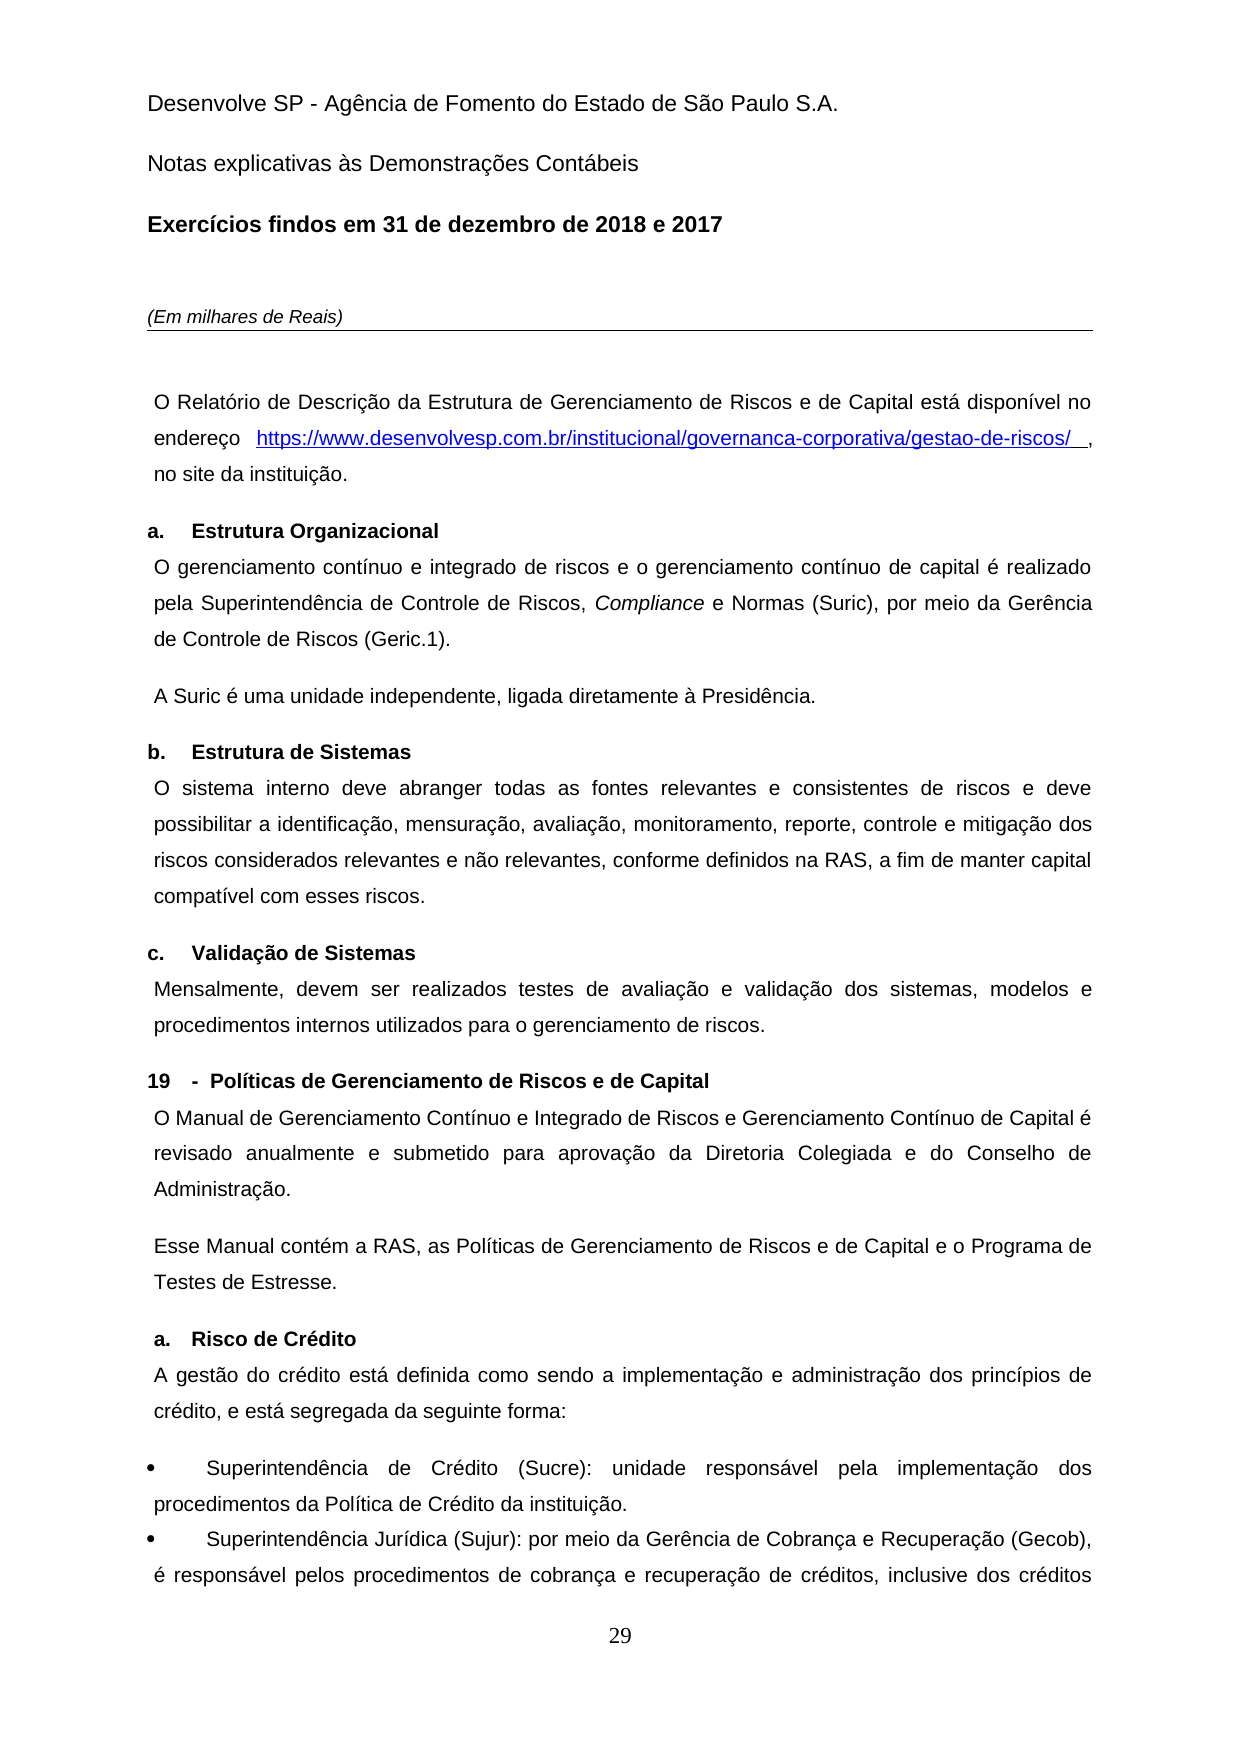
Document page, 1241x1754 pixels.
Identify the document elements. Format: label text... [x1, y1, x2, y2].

list Validação de Sistemas [147, 941, 1093, 965]
text A Suric é uma unidade independente, ligada diretamente à Presidência. [153, 683, 1093, 707]
text O Manual de Gerenciamento Contínuo e Integrado de Riscos e Gerenciamento Contínuo de Capital é revisado anualmente e submetido para aprovação da Diretoria Colegiada e do Conselho de Administração. [153, 1105, 1093, 1201]
list Estrutura de Sistemas [147, 740, 1093, 764]
list Estrutura Organizacional [147, 519, 1093, 543]
text Esse Manual contém a RAS, as Políticas de Gerenciamento de Riscos e de Capital e o Programa de Testes de Estresse. [153, 1234, 1093, 1294]
list Risco de Crédito [153, 1327, 1093, 1351]
text O sistema interno deve abranger todas as fontes relevantes e consistentes de riscos e deve possibilitar a identificação, mensuração, avaliação, monitoramento, reporte, controle e mitigação dos riscos considerados relevantes e não relevantes, conforme definidos na RAS, a fim de manter capital compatível com esses riscos. [153, 776, 1093, 908]
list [147, 1527, 1093, 1587]
text A gestão do crédito está definida como sendo a implementação e administração dos princípios de crédito, e está segregada da seguinte forma: [153, 1363, 1093, 1422]
text Mensalmente, devem ser realizados testes de avaliação e validação dos sistemas, modelos e procedimentos internos utilizados para o gerenciamento de riscos. [153, 977, 1093, 1037]
list - Políticas de Gerenciamento de Riscos e de Capital [147, 1069, 1093, 1093]
list Superintendência de Crédito (Sucre): unidade responsável pela implementação dos procedimentos da Política de Crédito da instituição. [147, 1455, 1093, 1515]
text O Relatório de Descrição da Estrutura de Gerenciamento de Riscos e de Capital está disponível no endereço https://www.desenvolvesp.com.br/institucional/governanca-corporativa/gestao-de-riscos/ , no site da instituição. [153, 390, 1093, 486]
text O gerenciamento contínuo e integrado de riscos e o gerenciamento contínuo de capital é realizado pela Superintendência de Controle de Riscos, Compliance e Normas (Suric), por meio da Gerência de Controle de Riscos (Geric.1). [153, 555, 1093, 651]
